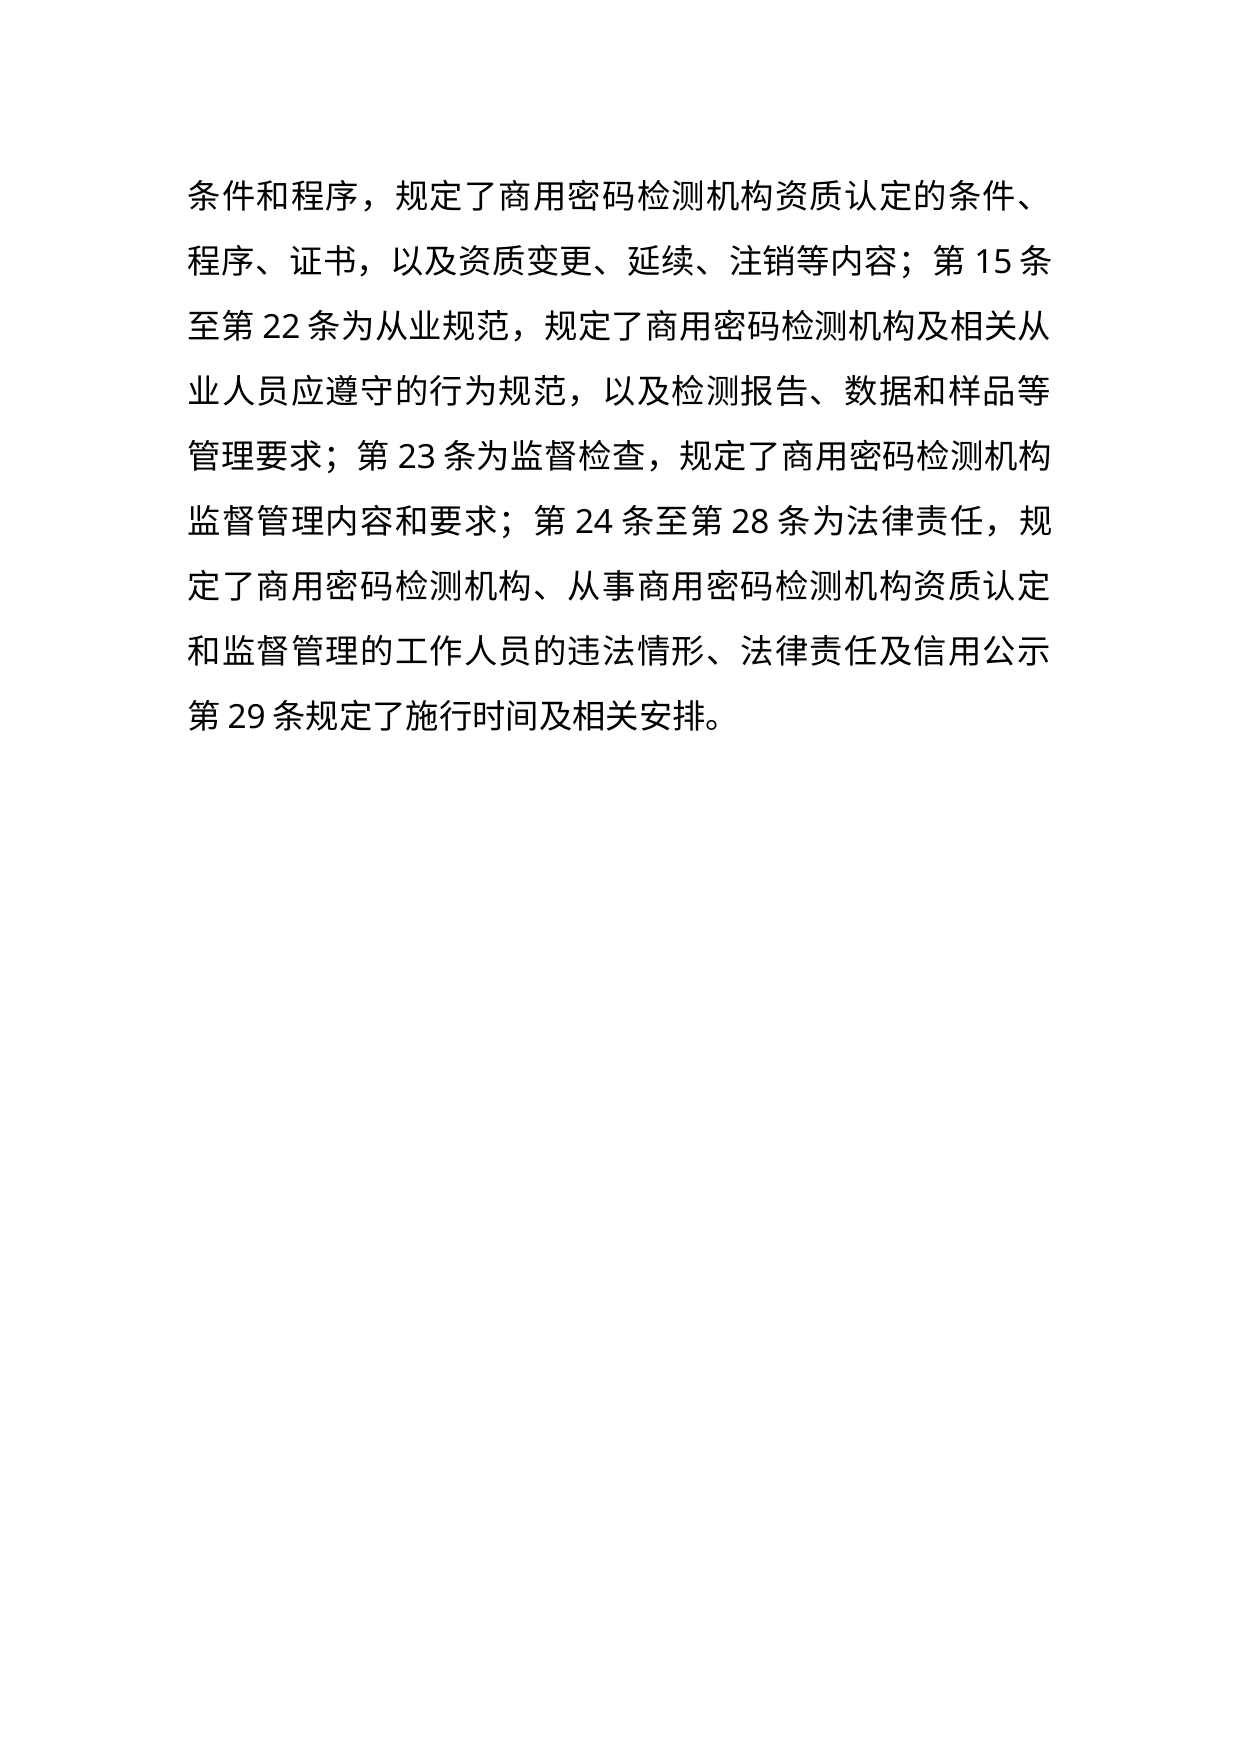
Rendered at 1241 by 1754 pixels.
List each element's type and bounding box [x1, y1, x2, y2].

text [187, 162, 1053, 747]
